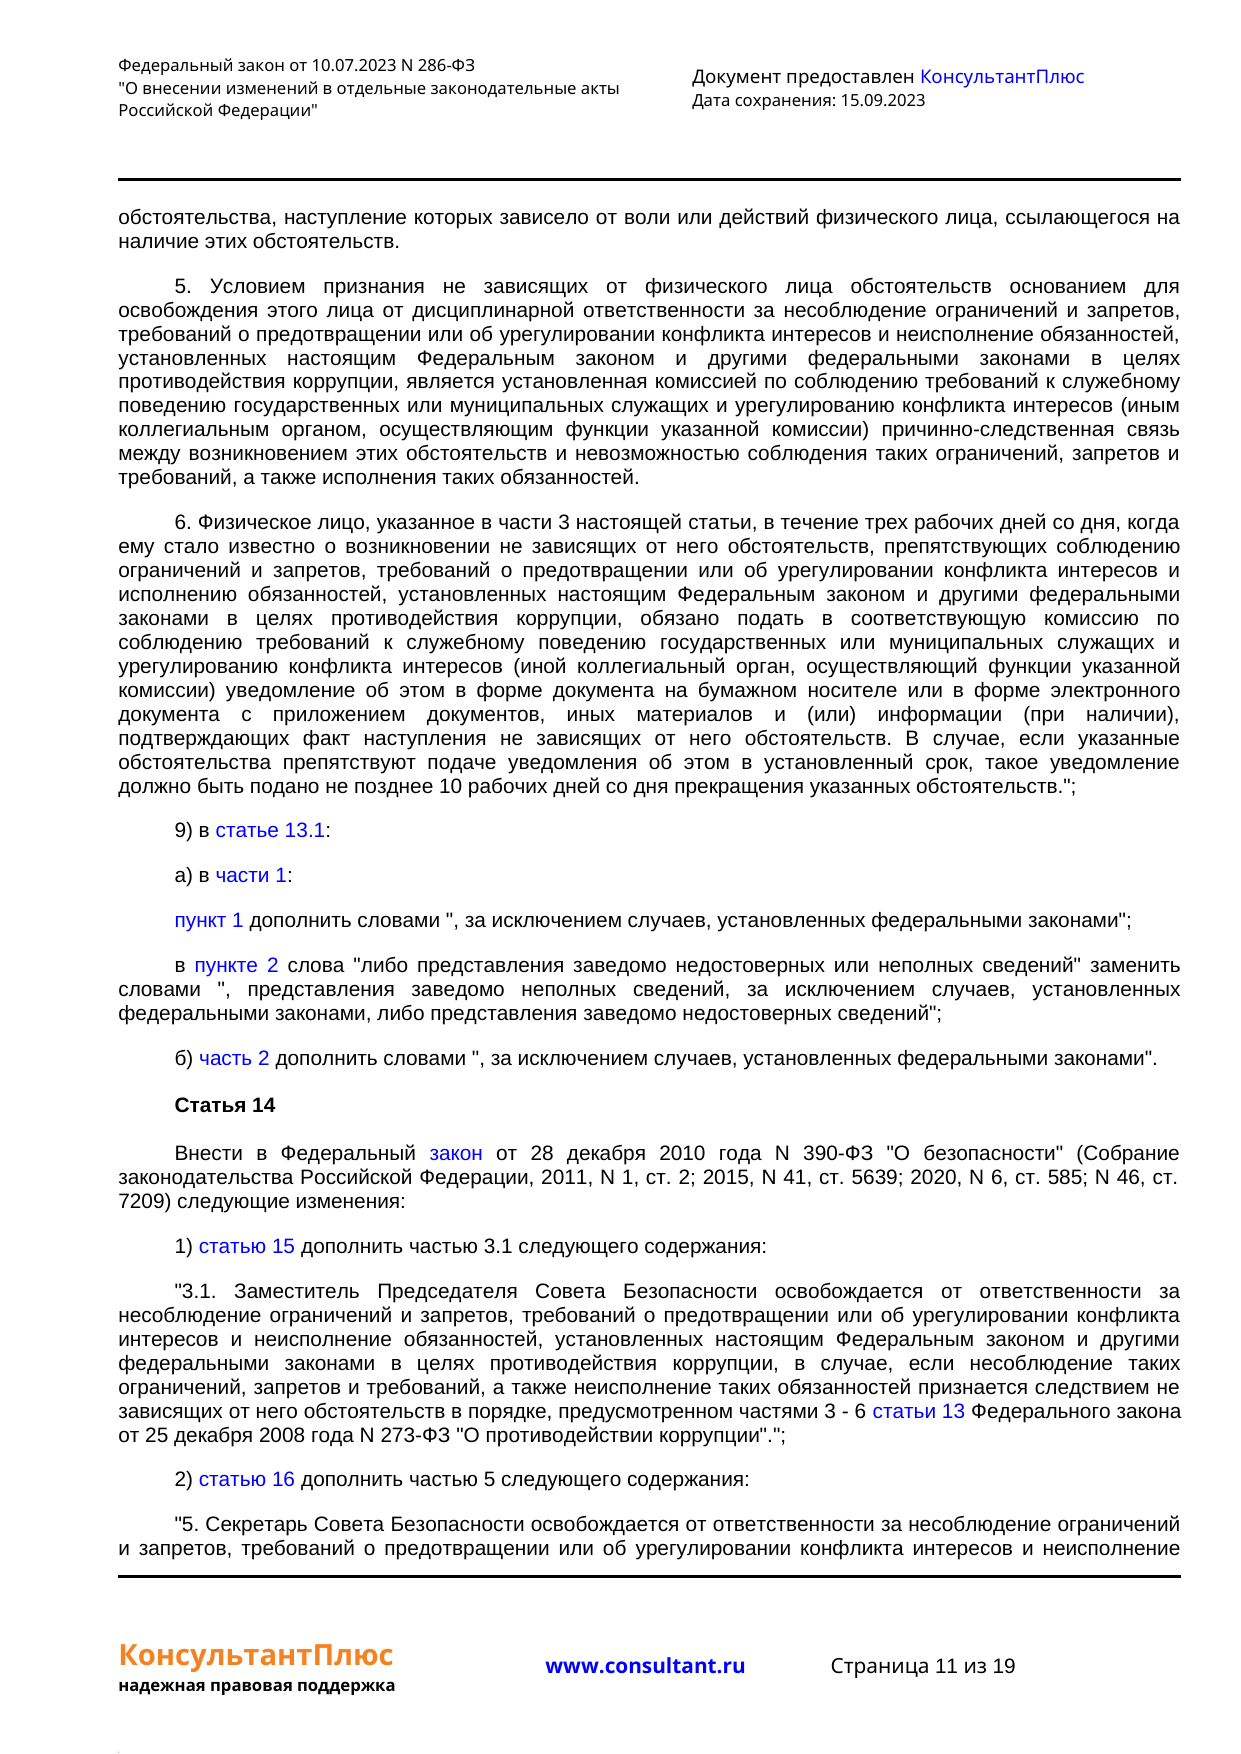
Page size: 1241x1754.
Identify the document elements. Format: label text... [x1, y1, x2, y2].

text в пункте 2 слова "либо представления заведомо недостоверных или неполных сведений" заменить словами ", представления заведомо неполных сведений, за исключением случаев, установленных федеральными законами, либо представления заведомо недостоверных сведений"; [118, 953, 1181, 1024]
text 1) статью 15 дополнить частью 3.1 следующего содержания: [118, 1234, 1181, 1258]
text а) в части 1: [118, 863, 1181, 887]
text б) часть 2 дополнить словами ", за исключением случаев, установленных федеральными законами". [118, 1045, 1181, 1069]
title Статья 14 [118, 1093, 1181, 1117]
text 5. Условием признания не зависящих от физического лица обстоятельств основанием для освобождения этого лица от дисциплинарной ответственности за несоблюдение ограничений и запретов, требований о предотвращении или об урегулировании конфликта интересов и неисполнение обязанностей, установленных настоящим Федеральным законом и другими федеральными законами в целях противодействия коррупции, является установленная комиссией по соблюдению требований к служебному поведению государственных или муниципальных служащих и урегулированию конфликта интересов (иным коллегиальным органом, осуществляющим функции указанной комиссии) причинно-следственная связь между возникновением этих обстоятельств и невозможностью соблюдения таких ограничений, запретов и требований, а также исполнения таких обязанностей. [118, 273, 1181, 489]
text Внести в Федеральный закон от 28 декабря 2010 года N 390-ФЗ "О безопасности" (Собрание законодательства Российской Федерации, 2011, N 1, ст. 2; 2015, N 41, ст. 5639; 2020, N 6, ст. 585; N 46, ст. 7209) следующие изменения: [118, 1141, 1181, 1213]
text пункт 1 дополнить словами ", за исключением случаев, установленных федеральными законами"; [118, 908, 1181, 932]
text 6. Физическое лицо, указанное в части 3 настоящей статьи, в течение трех рабочих дней со дня, когда ему стало известно о возникновении не зависящих от него обстоятельств, препятствующих соблюдению ограничений и запретов, требований о предотвращении или об урегулировании конфликта интересов и исполнению обязанностей, установленных настоящим Федеральным законом и другими федеральными законами в целях противодействия коррупции, обязано подать в соответствующую комиссию по соблюдению требований к служебному поведению государственных или муниципальных служащих и урегулированию конфликта интересов (иной коллегиальный орган, осуществляющий функции указанной комиссии) уведомление об этом в форме документа на бумажном носителе или в форме электронного документа с приложением документов, иных материалов и (или) информации (при наличии), подтверждающих факт наступления не зависящих от него обстоятельств. В случае, если указанные обстоятельства препятствуют подаче уведомления об этом в установленный срок, такое уведомление должно быть подано не позднее 10 рабочих дней со дня прекращения указанных обстоятельств."; [118, 510, 1181, 797]
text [118, 1512, 1181, 1560]
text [118, 205, 1181, 253]
text "3.1. Заместитель Председателя Совета Безопасности освобождается от ответственности за несоблюдение ограничений и запретов, требований о предотвращении или об урегулировании конфликта интересов и неисполнение обязанностей, установленных настоящим Федеральным законом и другими федеральными законами в целях противодействия коррупции, в случае, если несоблюдение таких ограничений, запретов и требований, а также неисполнение таких обязанностей признается следствием не зависящих от него обстоятельств в порядке, предусмотренном частями 3 - 6 статьи 13 Федерального закона от 25 декабря 2008 года N 273-ФЗ "О противодействии коррупции"."; [118, 1279, 1181, 1446]
text 9) в статье 13.1: [118, 818, 1181, 842]
text 2) статью 16 дополнить частью 5 следующего содержания: [118, 1467, 1181, 1491]
